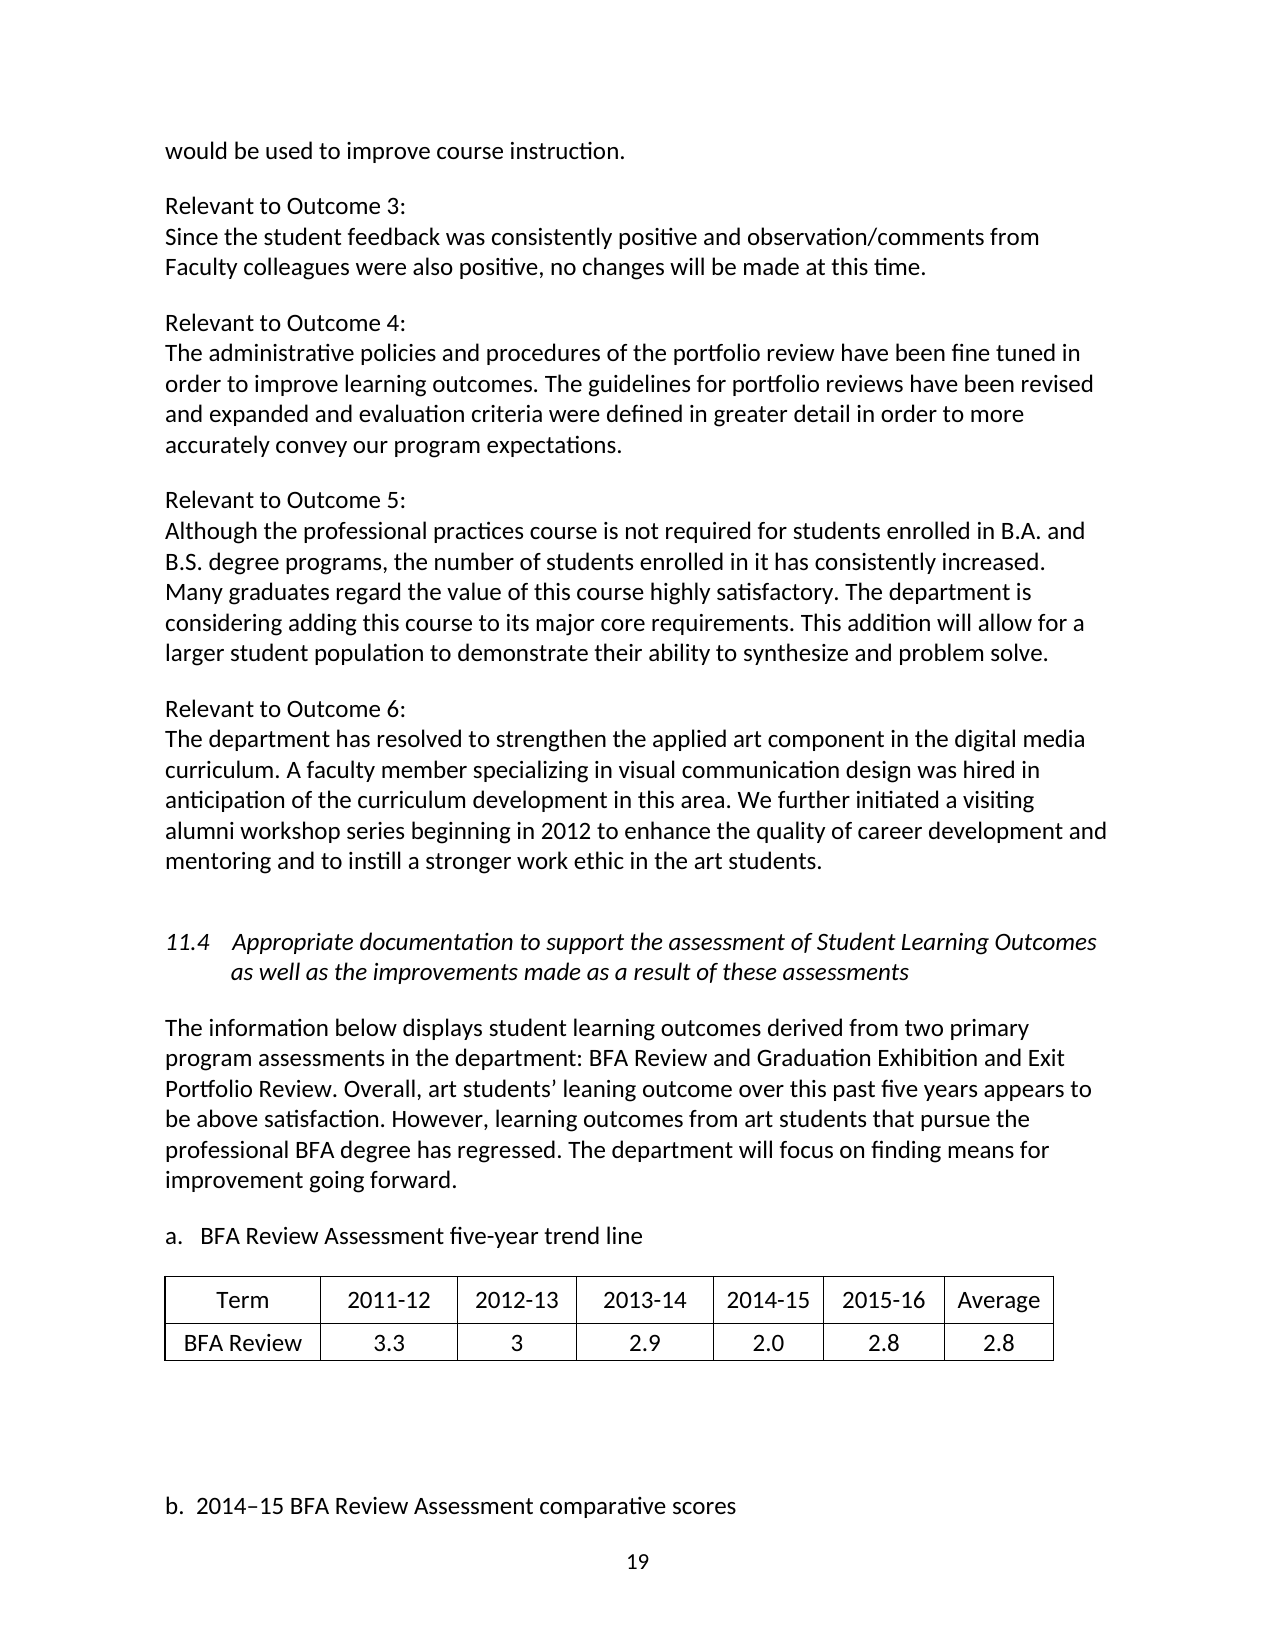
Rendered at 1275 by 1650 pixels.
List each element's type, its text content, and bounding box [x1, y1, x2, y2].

text The information below displays student learning outcomes derived from two primary program assessments in the department: BFA Review and Graduation Exhibition and Exit Portfolio Review. Overall, art students’ leaning outcome over this past five years appears to be above satisfaction. However, learning outcomes from art students that pursue the professional BFA degree has regressed. The department will focus on finding means for improvement going forward. [165, 1012, 1110, 1195]
table_cell 3 [458, 1324, 576, 1360]
table_header Average [945, 1277, 1053, 1323]
text Relevant to Outcome 6: [165, 693, 1110, 723]
text Relevant to Outcome 5: [165, 485, 1110, 515]
table_cell 2.8 [945, 1324, 1053, 1360]
table_cell 3.3 [321, 1324, 457, 1360]
text Relevant to Outcome 4: [165, 307, 1110, 338]
table_header 2014-15 [714, 1277, 823, 1323]
table_cell 2.0 [714, 1324, 823, 1360]
text The administrative policies and procedures of the portfolio review have been fine tuned in order to improve learning outcomes. The guidelines for portfolio reviews have been revised and expanded and evaluation criteria were defined in greater detail in order to more accurately convey our program expectations. [165, 338, 1110, 460]
text 11.4 Appropriate documentation to support the assessment of Student Learning Outcomes as well as the improvements made as a result of these assessments [165, 926, 1110, 987]
text The department has resolved to strengthen the applied art component in the digital media curriculum. A faculty member specializing in visual communication design was hired in anticipation of the curriculum development in this area. We further initiated a visiting alumni workshop series beginning in 2012 to enhance the quality of career development and mentoring and to instill a stronger work ethic in the art students. [165, 723, 1110, 876]
text b. 2014–15 BFA Review Assessment comparative scores [165, 1490, 1110, 1520]
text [165, 135, 1110, 166]
text Since the student feedback was consistently positive and observation/comments from Faculty colleagues were also positive, no changes will be made at this time. [165, 221, 1110, 282]
table_header 2015-16 [824, 1277, 944, 1323]
table_header 2012-13 [458, 1277, 576, 1323]
table_cell 2.8 [824, 1324, 944, 1360]
table_header Term [166, 1277, 320, 1323]
table_cell 2.9 [577, 1324, 713, 1360]
table_header 2011-12 [321, 1277, 457, 1323]
table_header 2013-14 [577, 1277, 713, 1323]
text Although the professional practices course is not required for students enrolled in B.A. and B.S. degree programs, the number of students enrolled in it has consistently increased. Many graduates regard the value of this course highly satisfactory. The department is considering adding this course to its major core requirements. This addition will allow for a larger student population to demonstrate their ability to synthesize and problem solve. [165, 515, 1110, 668]
table_cell BFA Review [166, 1324, 320, 1360]
text a. BFA Review Assessment five-year trend line [165, 1220, 1110, 1251]
text Relevant to Outcome 3: [165, 191, 1110, 221]
